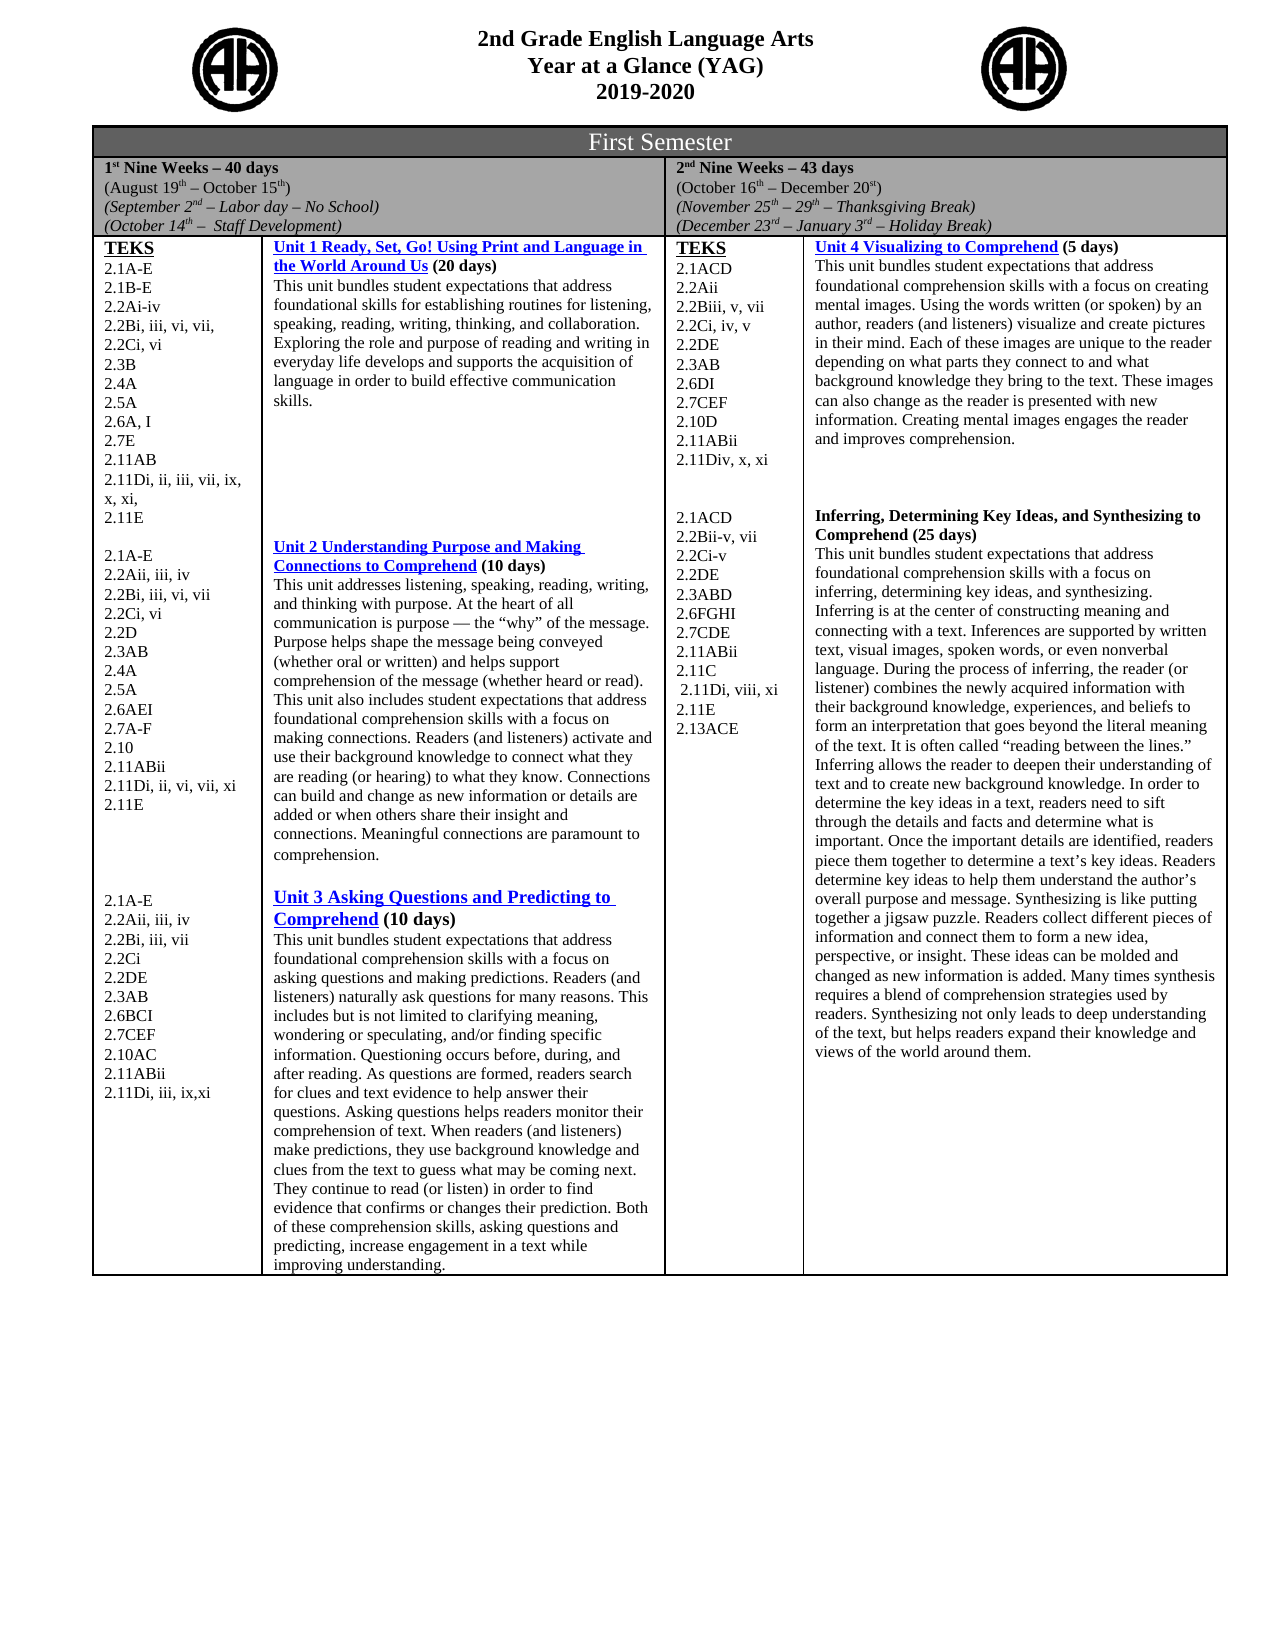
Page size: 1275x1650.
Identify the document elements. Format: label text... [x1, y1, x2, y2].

table_cell TEKS 2.1ACD 2.2Aii 2.2Biii, v, vii 2.2Ci, iv, v 2.2DE 2.3AB 2.6DI 2.7CEF 2.10D 2.11ABii 2.11Div, x, xi 2.1ACD 2.2Bii-v, vii 2.2Ci-v 2.2DE 2.3ABD 2.6FGHI 2.7CDE 2.11ABii 2.11C 2.11Di, viii, xi 2.11E 2.13ACE [666, 237, 803, 1274]
table_cell 1st Nine Weeks – 40 days (August 19th – October 15th) (September 2nd – Labor day – No School) (October 14th – Staff Development) [94, 158, 664, 235]
table_cell Unit 1 Ready, Set, Go! Using Print and Language in the World Around Us (20 days) This unit bundles student expectations that address foundational skills for establishing routines for listening, speaking, reading, writing, thinking, and collaboration. Exploring the role and purpose of reading and writing in everyday life develops and supports the acquisition of language in order to build effective communication skills. Unit 2 Understanding Purpose and Making Connections to Comprehend (10 days) This unit addresses listening, speaking, reading, writing, and thinking with purpose. At the heart of all communication is purpose — the “why” of the message. Purpose helps shape the message being conveyed (whether oral or written) and helps support comprehension of the message (whether heard or read). This unit also includes student expectations that address foundational comprehension skills with a focus on making connections. Readers (and listeners) activate and use their background knowledge to connect what they are reading (or hearing) to what they know. Connections can build and change as new information or details are added or when others share their insight and connections. Meaningful connections are paramount to comprehension. Unit 3 Asking Questions and Predicting to Comprehend (10 days) This unit bundles student expectations that address foundational comprehension skills with a focus on asking questions and making predictions. Readers (and listeners) naturally ask questions for many reasons. This includes but is not limited to clarifying meaning, wondering or speculating, and/or finding specific information. Questioning occurs before, during, and after reading. As questions are formed, readers search for clues and text evidence to help answer their questions. Asking questions helps readers monitor their comprehension of text. When readers (and listeners) make predictions, they use background knowledge and clues from the text to guess what may be coming next. They continue to read (or listen) in order to find evidence that confirms or changes their prediction. Both of these comprehension skills, asking questions and predicting, increase engagement in a text while improving understanding. [263, 237, 664, 1274]
table_cell TEKS 2.1A-E 2.1B-E 2.2Ai-iv 2.2Bi, iii, vi, vii, 2.2Ci, vi 2.3B 2.4A 2.5A 2.6A, I 2.7E 2.11AB 2.11Di, ii, iii, vii, ix, x, xi, 2.11E 2.1A-E 2.2Aii, iii, iv 2.2Bi, iii, vi, vii 2.2Ci, vi 2.2D 2.3AB 2.4A 2.5A 2.6AEI 2.7A-F 2.10 2.11ABii 2.11Di, ii, vi, vii, xi 2.11E 2.1A-E 2.2Aii, iii, iv 2.2Bi, iii, vii 2.2Ci 2.2DE 2.3AB 2.6BCI 2.7CEF 2.10AC 2.11ABii 2.11Di, iii, ix,xi [94, 237, 261, 1274]
table_cell Unit 4 Visualizing to Comprehend (5 days) This unit bundles student expectations that address foundational comprehension skills with a focus on creating mental images. Using the words written (or spoken) by an author, readers (and listeners) visualize and create pictures in their mind. Each of these images are unique to the reader depending on what parts they connect to and what background knowledge they bring to the text. These images can also change as the reader is presented with new information. Creating mental images engages the reader and improves comprehension. Inferring, Determining Key Ideas, and Synthesizing to Comprehend (25 days) This unit bundles student expectations that address foundational comprehension skills with a focus on inferring, determining key ideas, and synthesizing. Inferring is at the center of constructing meaning and connecting with a text. Inferences are supported by written text, visual images, spoken words, or even nonverbal language. During the process of inferring, the reader (or listener) combines the newly acquired information with their background knowledge, experiences, and beliefs to form an interpretation that goes beyond the literal meaning of the text. It is often called “reading between the lines.” Inferring allows the reader to deepen their understanding of text and to create new background knowledge. In order to determine the key ideas in a text, readers need to sift through the details and facts and determine what is important. Once the important details are identified, readers piece them together to determine a text’s key ideas. Readers determine key ideas to help them understand the author’s overall purpose and message. Synthesizing is like putting together a jigsaw puzzle. Readers collect different pieces of information and connect them to form a new idea, perspective, or insight. These ideas can be molded and changed as new information is added. Many times synthesis requires a blend of comprehension strategies used by readers. Synthesizing not only leads to deep understanding of the text, but helps readers expand their knowledge and views of the world around them. [804, 237, 1226, 1274]
table_cell 2nd Nine Weeks – 43 days (October 16th – December 20st) (November 25th – 29th – Thanksgiving Break) (December 23rd – January 3rd – Holiday Break) [666, 158, 1226, 235]
table_header First Semester [94, 128, 1226, 156]
picture [974, 19, 1073, 118]
picture [185, 21, 284, 119]
